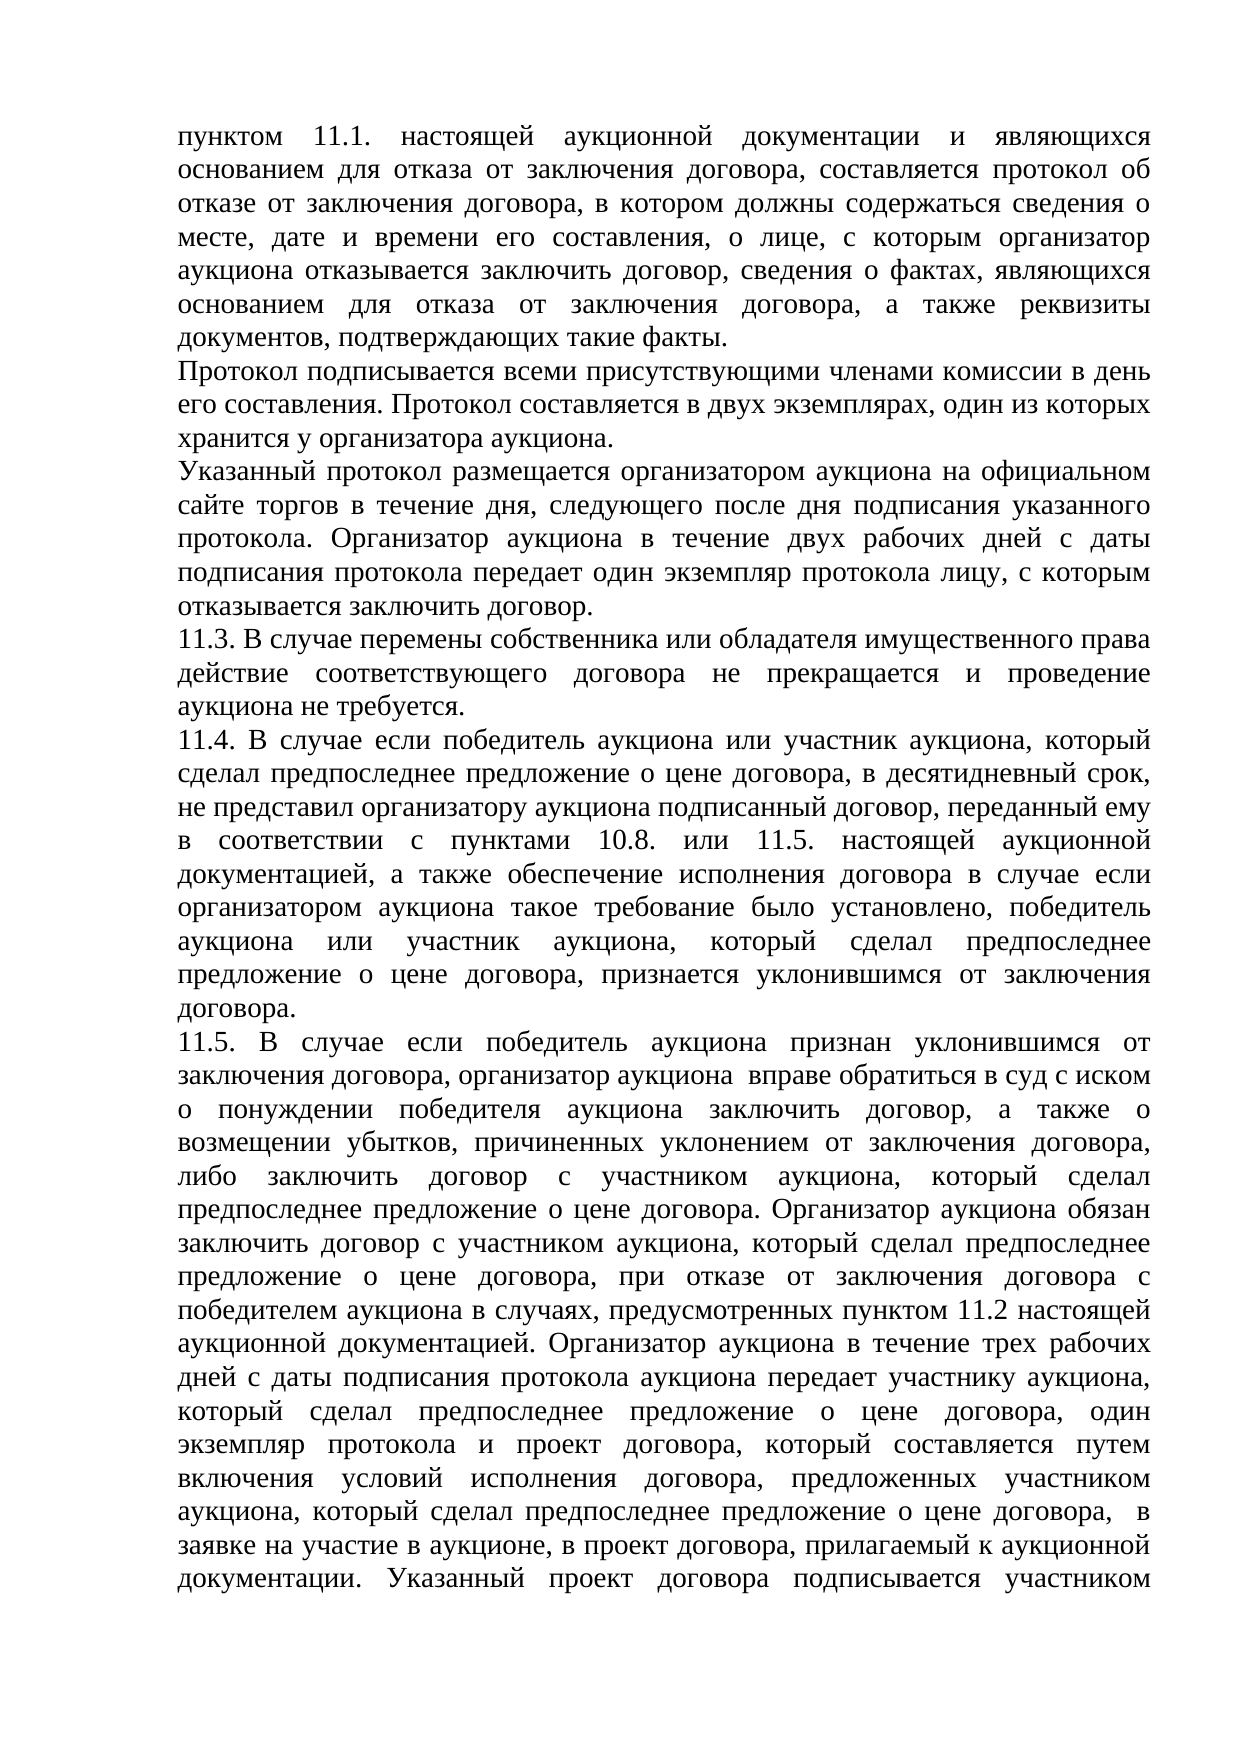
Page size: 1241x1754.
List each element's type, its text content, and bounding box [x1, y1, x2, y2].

text Указанный протокол размещается организатором аукциона на официальном сайте торгов в течение дня, следующего после дня подписания указанного протокола. Организатор аукциона в течение двух рабочих дней с даты подписания протокола передает один экземпляр протокола лицу, с которым отказывается заключить договор. [177, 453, 1152, 621]
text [177, 1024, 1152, 1594]
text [177, 118, 1152, 353]
text 11.3. В случае перемены собственника или обладателя имущественного права действие соответствующего договора не прекращается и проведение аукциона не требуется. [177, 621, 1152, 722]
text Протокол подписывается всеми присутствующими членами комиссии в день его составления. Протокол составляется в двух экземплярах, один из которых хранится у организатора аукциона. [177, 353, 1152, 453]
text 11.4. В случае если победитель аукциона или участник аукциона, который сделал предпоследнее предложение о цене договора, в десятидневный срок, не представил организатору аукциона подписанный договор, переданный ему в соответствии с пунктами 10.8. или 11.5. настоящей аукционной документацией, а также обеспечение исполнения договора в случае если организатором аукциона такое требование было установлено, победитель аукциона или участник аукциона, который сделал предпоследнее предложение о цене договора, признается уклонившимся от заключения договора. [177, 722, 1152, 1024]
